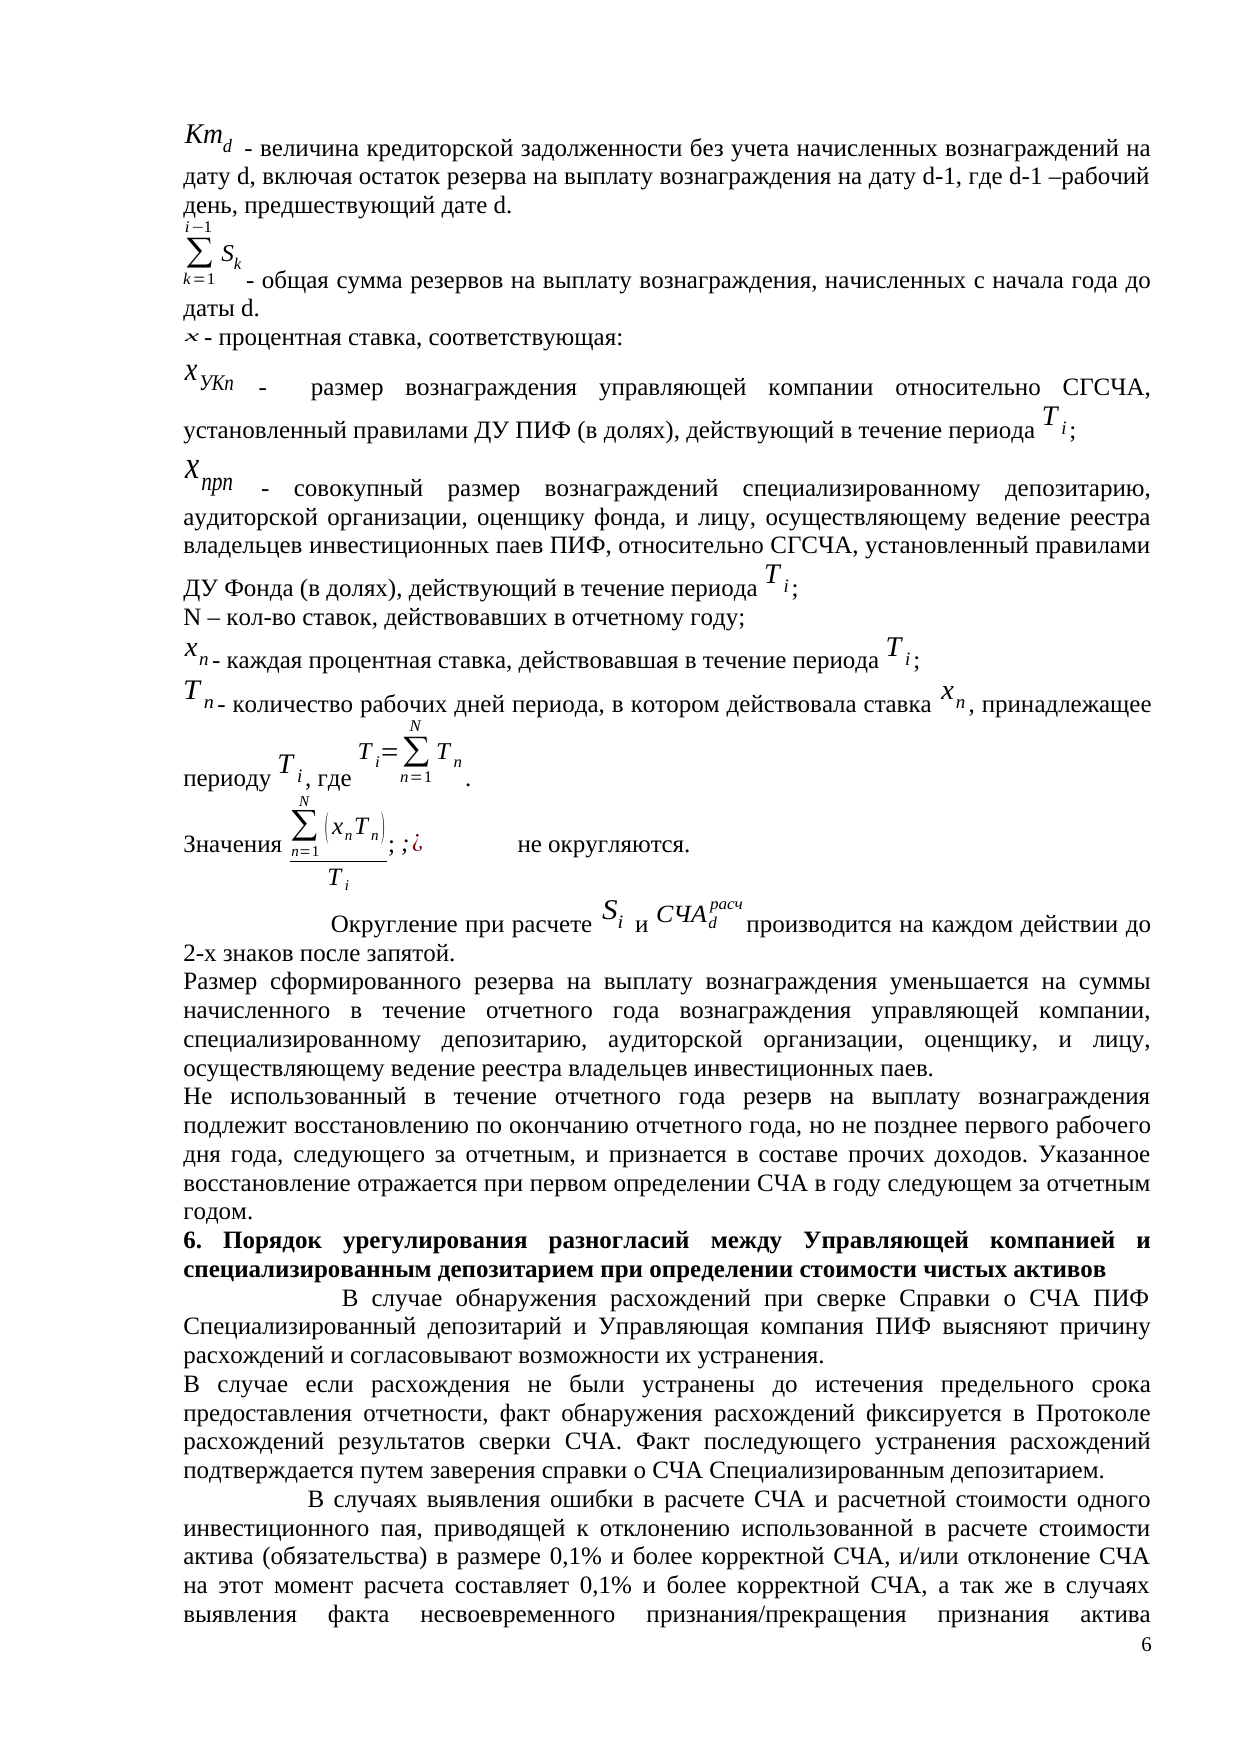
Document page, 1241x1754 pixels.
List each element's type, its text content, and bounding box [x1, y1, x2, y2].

text N – кол-во ставок, действовавших в отчетному году; [183, 602, 1152, 631]
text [183, 1484, 1152, 1628]
text Округление при расчете и производится на каждом действии до 2-х знаков после запятой. [183, 894, 1152, 966]
text - каждая процентная ставка, действовавшая в течение периода ; [183, 631, 1152, 674]
text В случае если расхождения не были устранены до истечения предельного срока предоставления отчетности, факт обнаружения расхождений фиксируется в Протоколе расхождений результатов сверки СЧА. Факт последующего устранения расхождений подтверждается путем заверения справки о СЧА Специализированным депозитарием. [183, 1369, 1152, 1484]
text - общая сумма резервов на выплату вознаграждения, начисленных с начала года до даты d. [183, 219, 1152, 322]
text Не использованный в течение отчетного года резерв на выплату вознаграждения подлежит восстановлению по окончанию отчетного года, но не позднее первого рабочего дня года, следующего за отчетным, и признается в составе прочих доходов. Указанное восстановление отражается при первом определении СЧА в году следующем за отчетным годом. [183, 1081, 1152, 1225]
text В случае обнаружения расхождений при сверке Справки о СЧА ПИФ Специализированный депозитарий и Управляющая компания ПИФ выясняют причину расхождений и согласовывают возможности их устранения. [183, 1283, 1152, 1369]
text - размер вознаграждения управляющей компании относительно СГСЧА, установленный правилами ДУ ПИФ (в долях), действующий в течение периода ; [183, 351, 1152, 444]
text - процентная ставка, соответствующая: [183, 322, 1152, 351]
text Размер сформированного резерва на выплату вознаграждения уменьшается на суммы начисленного в течение отчетного года вознаграждения управляющей компании, специализированному депозитарию, аудиторской организации, оценщику, и лицу, осуществляющему ведение реестра владельцев инвестиционных паев. [183, 966, 1152, 1081]
text - совокупный размер вознаграждений специализированному депозитарию, аудиторской организации, оценщику фонда, и лицу, осуществляющему ведение реестра владельцев инвестиционных паев ПИФ, относительно СГСЧА, установленный правилами ДУ Фонда (в долях), действующий в течение периода ; [183, 444, 1152, 602]
text - количество рабочих дней периода, в котором действовала ставка , принадлежащее периоду , где . [183, 674, 1152, 792]
text - величина кредиторской задолженности без учета начисленных вознаграждений на дату d, включая остаток резерва на выплату вознаграждения на дату d-1, где d-1 –рабочий день, предшествующий дате d. [183, 118, 1152, 219]
text Значения ; не округляются. [183, 792, 1152, 894]
list 6. Порядок урегулирования разногласий между Управляющей компанией и специализированным депозитарием при определении стоимости чистых активов [183, 1225, 1152, 1283]
